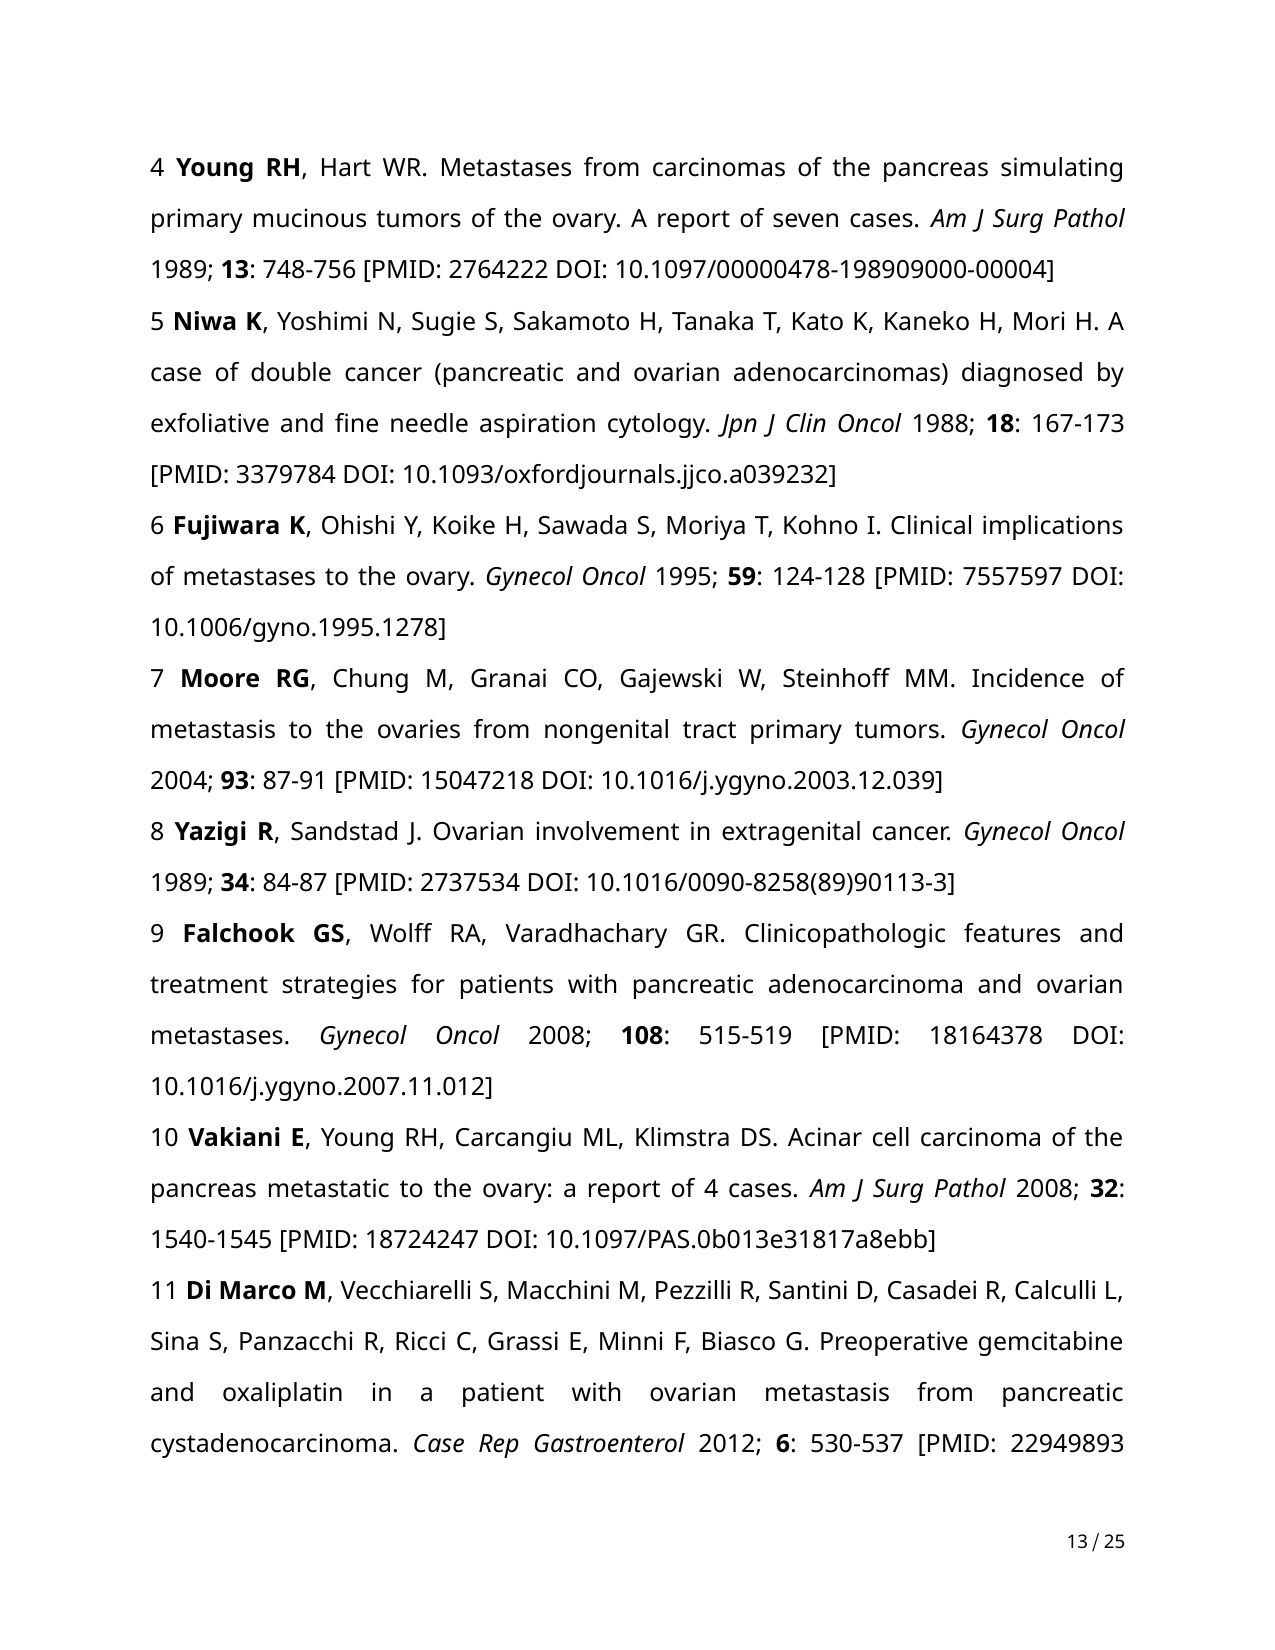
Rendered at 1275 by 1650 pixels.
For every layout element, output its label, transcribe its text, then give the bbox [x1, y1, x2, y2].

text 8 Yazigi R, Sandstad J. Ovarian involvement in extragenital cancer. Gynecol Oncol 1989; 34: 84-87 [PMID: 2737534 DOI: 10.1016/0090-8258(89)90113-3] [150, 813, 1125, 899]
text 10 Vakiani E, Young RH, Carcangiu ML, Klimstra DS. Acinar cell carcinoma of the pancreas metastatic to the ovary: a report of 4 cases. Am J Surg Pathol 2008; 32: 1540-1545 [PMID: 18724247 DOI: 10.1097/PAS.0b013e31817a8ebb] [150, 1120, 1125, 1256]
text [150, 1273, 1125, 1460]
text 4 Young RH, Hart WR. Metastases from carcinomas of the pancreas simulating primary mucinous tumors of the ovary. A report of seven cases. Am J Surg Pathol 1989; 13: 748-756 [PMID: 2764222 DOI: 10.1097/00000478-198909000-00004] [150, 150, 1125, 286]
text 6 Fujiwara K, Ohishi Y, Koike H, Sawada S, Moriya T, Kohno I. Clinical implications of metastases to the ovary. Gynecol Oncol 1995; 59: 124-128 [PMID: 7557597 DOI: 10.1006/gyno.1995.1278] [150, 507, 1125, 643]
text 7 Moore RG, Chung M, Granai CO, Gajewski W, Steinhoff MM. Incidence of metastasis to the ovaries from nongenital tract primary tumors. Gynecol Oncol 2004; 93: 87-91 [PMID: 15047218 DOI: 10.1016/j.ygyno.2003.12.039] [150, 660, 1125, 797]
text 5 Niwa K, Yoshimi N, Sugie S, Sakamoto H, Tanaka T, Kato K, Kaneko H, Mori H. A case of double cancer (pancreatic and ovarian adenocarcinomas) diagnosed by exfoliative and fine needle aspiration cytology. Jpn J Clin Oncol 1988; 18: 167-173 [PMID: 3379784 DOI: 10.1093/oxfordjournals.jjco.a039232] [150, 303, 1125, 490]
text 9 Falchook GS, Wolff RA, Varadhachary GR. Clinicopathologic features and treatment strategies for patients with pancreatic adenocarcinoma and ovarian metastases. Gynecol Oncol 2008; 108: 515-519 [PMID: 18164378 DOI: 10.1016/j.ygyno.2007.11.012] [150, 916, 1125, 1103]
